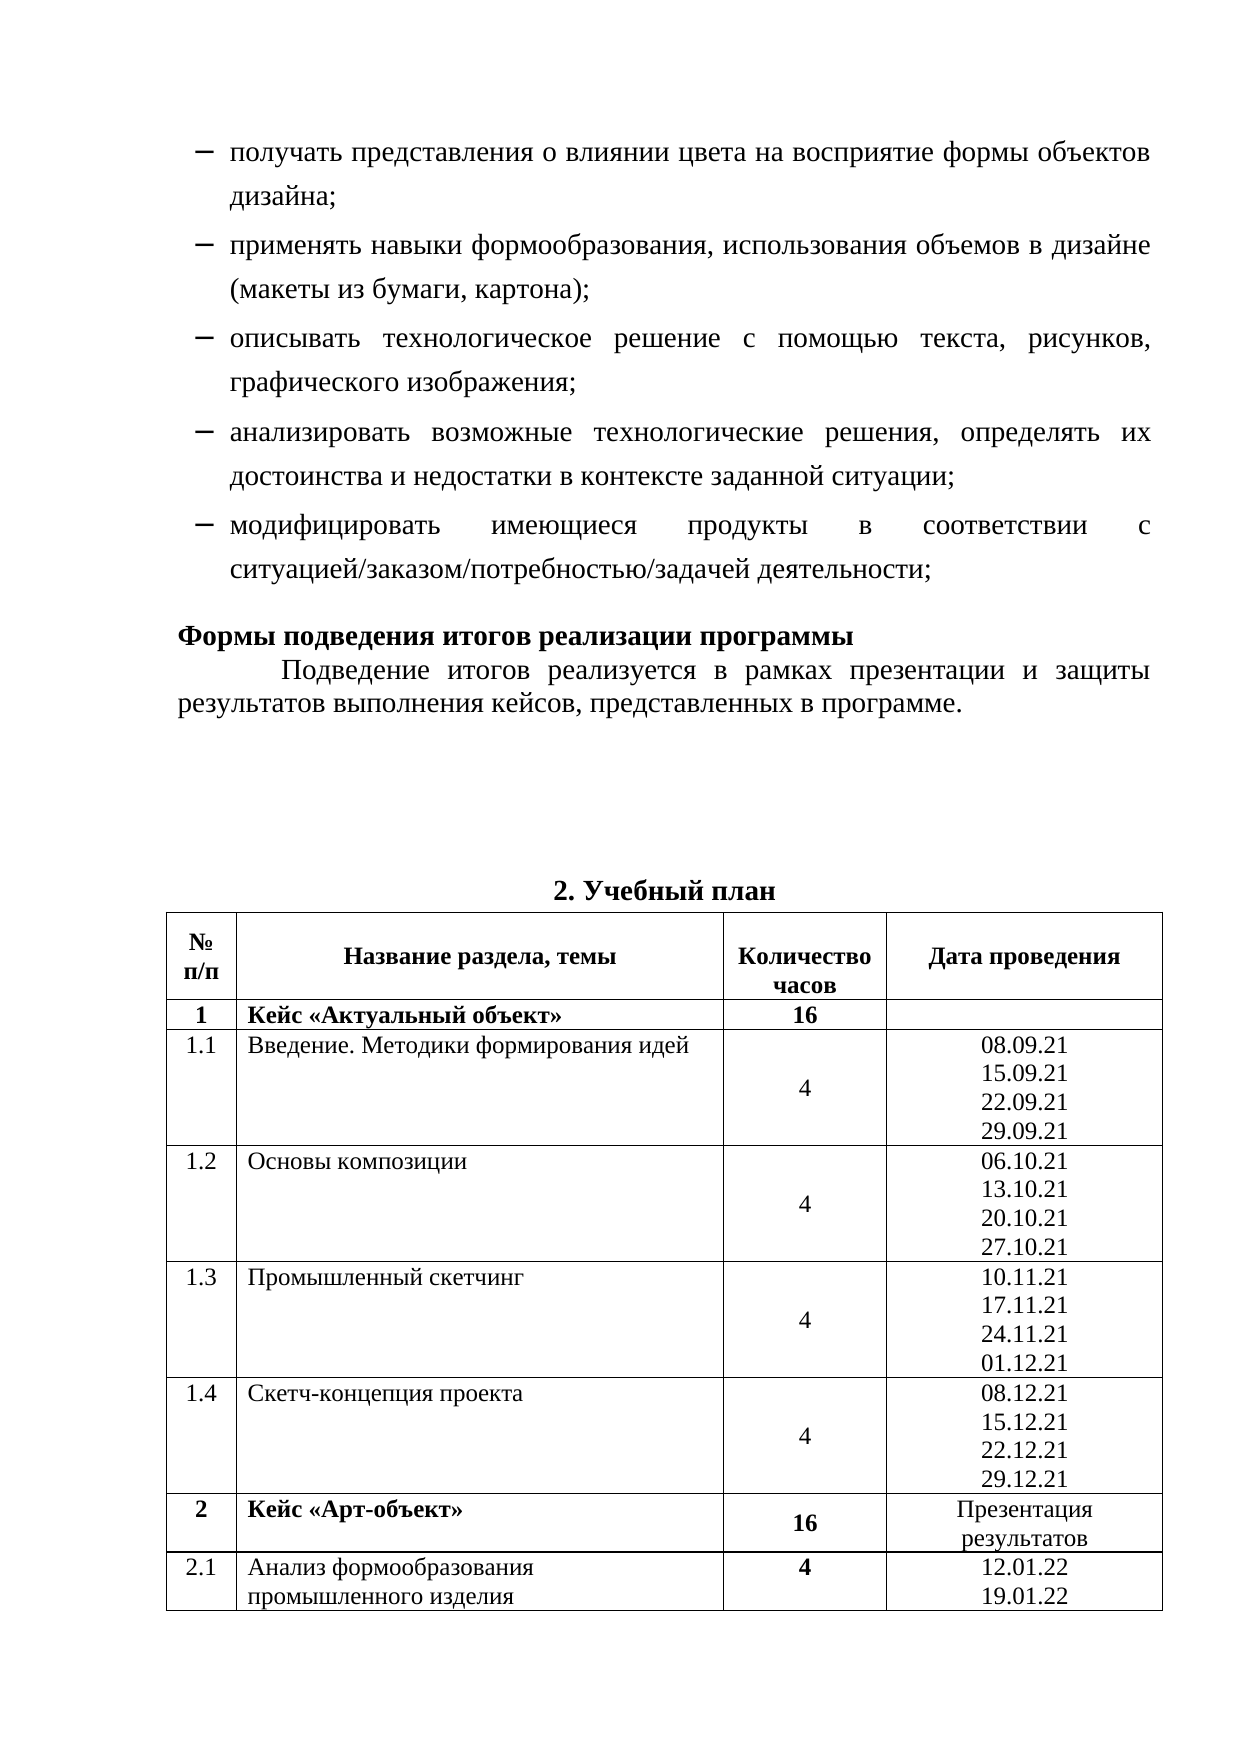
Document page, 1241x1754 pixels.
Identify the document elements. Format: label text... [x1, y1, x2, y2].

table_cell Промышленный скетчинг [237, 1262, 723, 1377]
table_cell 1.3 [167, 1262, 236, 1377]
list описывать технологическое решение с помощью текста, рисунков, графического изображения; [192, 305, 1152, 398]
table_cell 2.1 [167, 1553, 236, 1610]
text Формы подведения итогов реализации программы [177, 618, 1152, 652]
table_cell Введение. Методики формирования идей [237, 1030, 723, 1145]
table_cell 10.11.21 17.11.21 24.11.21 01.12.21 [887, 1262, 1162, 1377]
table_cell 1.4 [167, 1378, 236, 1493]
table_cell 4 [724, 1030, 886, 1145]
table_cell 2 [167, 1494, 236, 1551]
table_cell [887, 1553, 1162, 1610]
table_cell 16 [724, 1000, 886, 1029]
table_cell Презентация результатов [887, 1494, 1162, 1551]
table_header Количество часов [724, 913, 886, 999]
table_cell 16 [724, 1494, 886, 1551]
table_header № п/п [167, 913, 236, 999]
table_cell 06.10.21 13.10.21 20.10.21 27.10.21 [887, 1146, 1162, 1261]
list анализировать возможные технологические решения, определять их достоинства и недостатки в контексте заданной ситуации; [192, 398, 1152, 491]
table_cell 1 [167, 1000, 236, 1029]
list применять навыки формообразования, использования объемов в дизайне (макеты из бумаги, картона); [192, 211, 1152, 305]
table_cell Кейс «Арт-объект» [237, 1494, 723, 1551]
text Подведение итогов реализуется в рамках презентации и защиты результатов выполнения кейсов, представленных в программе. [177, 652, 1152, 719]
table_cell Основы композиции [237, 1146, 723, 1261]
table_cell 08.12.21 15.12.21 22.12.21 29.12.21 [887, 1378, 1162, 1493]
table_cell 1.2 [167, 1146, 236, 1261]
list получать представления о влиянии цвета на восприятие формы объектов дизайна; [192, 118, 1152, 211]
table_cell 08.09.21 15.09.21 22.09.21 29.09.21 [887, 1030, 1162, 1145]
table_header Дата проведения [887, 913, 1162, 999]
table_cell 1.1 [167, 1030, 236, 1145]
table_cell [887, 1000, 1162, 1029]
table_cell 4 [724, 1262, 886, 1377]
table_header Название раздела, темы [237, 913, 723, 999]
text 2. Учебный план [177, 873, 1152, 907]
table_cell Кейс «Актуальный объект» [237, 1000, 723, 1029]
table_cell 4 [724, 1146, 886, 1261]
table_cell 4 [724, 1553, 886, 1610]
table_cell 4 [724, 1378, 886, 1493]
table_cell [237, 1553, 723, 1610]
table_cell Скетч-концепция проекта [237, 1378, 723, 1493]
list модифицировать имеющиеся продукты в соответствии с ситуацией/заказом/потребностью/задачей деятельности; [192, 491, 1152, 585]
